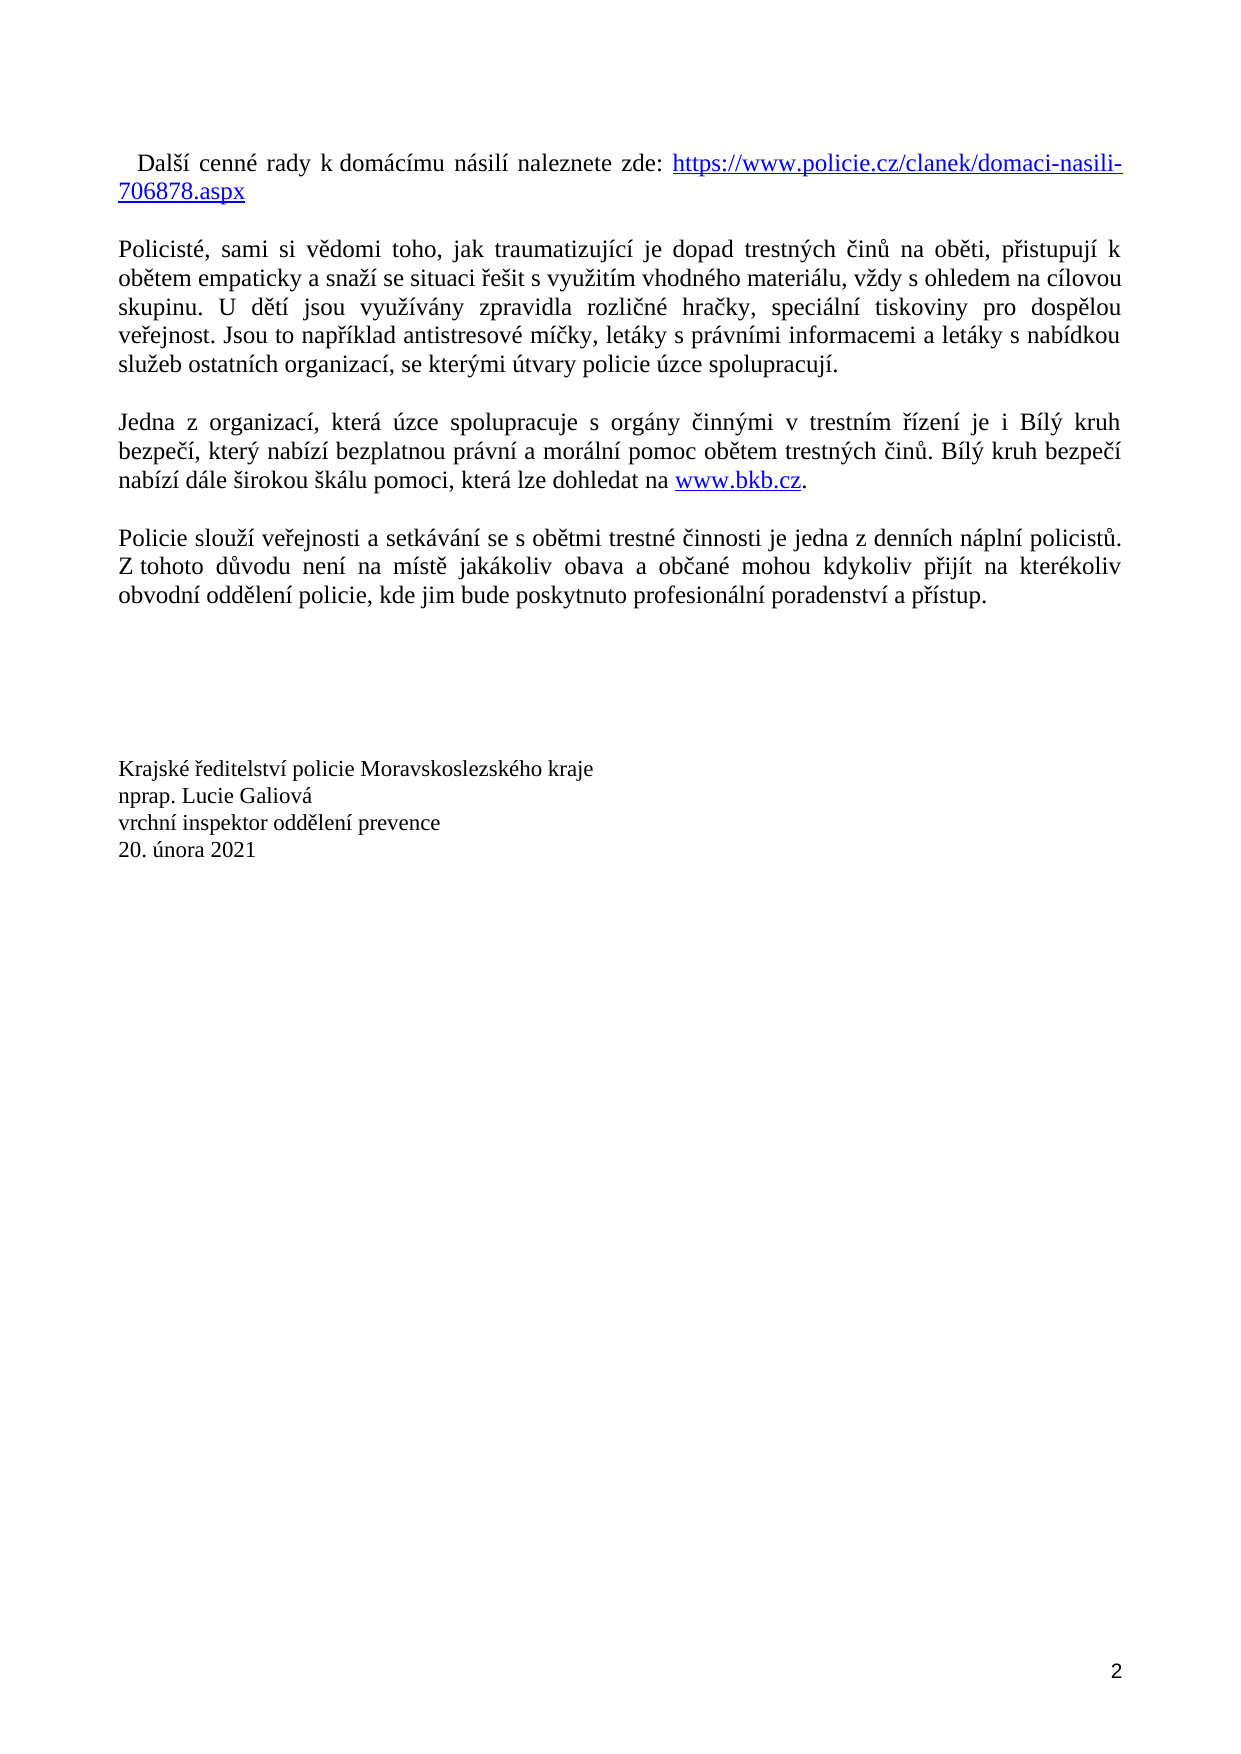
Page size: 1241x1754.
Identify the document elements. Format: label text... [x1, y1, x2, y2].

text Jedna z organizací, která úzce spolupracuje s orgány činnými v trestním řízení je i Bílý kruh bezpečí, který nabízí bezplatnou právní a morální pomoc obětem trestných činů. Bílý kruh bezpečí nabízí dále širokou škálu pomoci, která lze dohledat na www.bkb.cz. [118, 407, 1122, 493]
text Krajské ředitelství policie Moravskoslezského kraje nprap. Lucie Galiová vrchní inspektor oddělení prevence 20. února 2021 [118, 754, 1122, 862]
text Další cenné rady k domácímu násilí naleznete zde: https://www.policie.cz/clanek/domaci-nasili-706878.aspx [118, 148, 1122, 205]
text Policisté, sami si vědomi toho, jak traumatizující je dopad trestných činů na oběti, přistupují k obětem empaticky a snaží se situaci řešit s využitím vhodného materiálu, vždy s ohledem na cílovou skupinu. U dětí jsou využívány zpravidla rozličné hračky, speciální tiskoviny pro dospělou veřejnost. Jsou to například antistresové míčky, letáky s právními informacemi a letáky s nabídkou služeb ostatních organizací, se kterými útvary policie úzce spolupracují. [118, 234, 1122, 378]
text Policie slouží veřejnosti a setkávání se s obětmi trestné činnosti je jedna z denních náplní policistů. Z tohoto důvodu není na místě jakákoliv obava a občané mohou kdykoliv přijít na kterékoliv obvodní oddělení policie, kde jim bude poskytnuto profesionální poradenství a přístup. [118, 523, 1122, 609]
